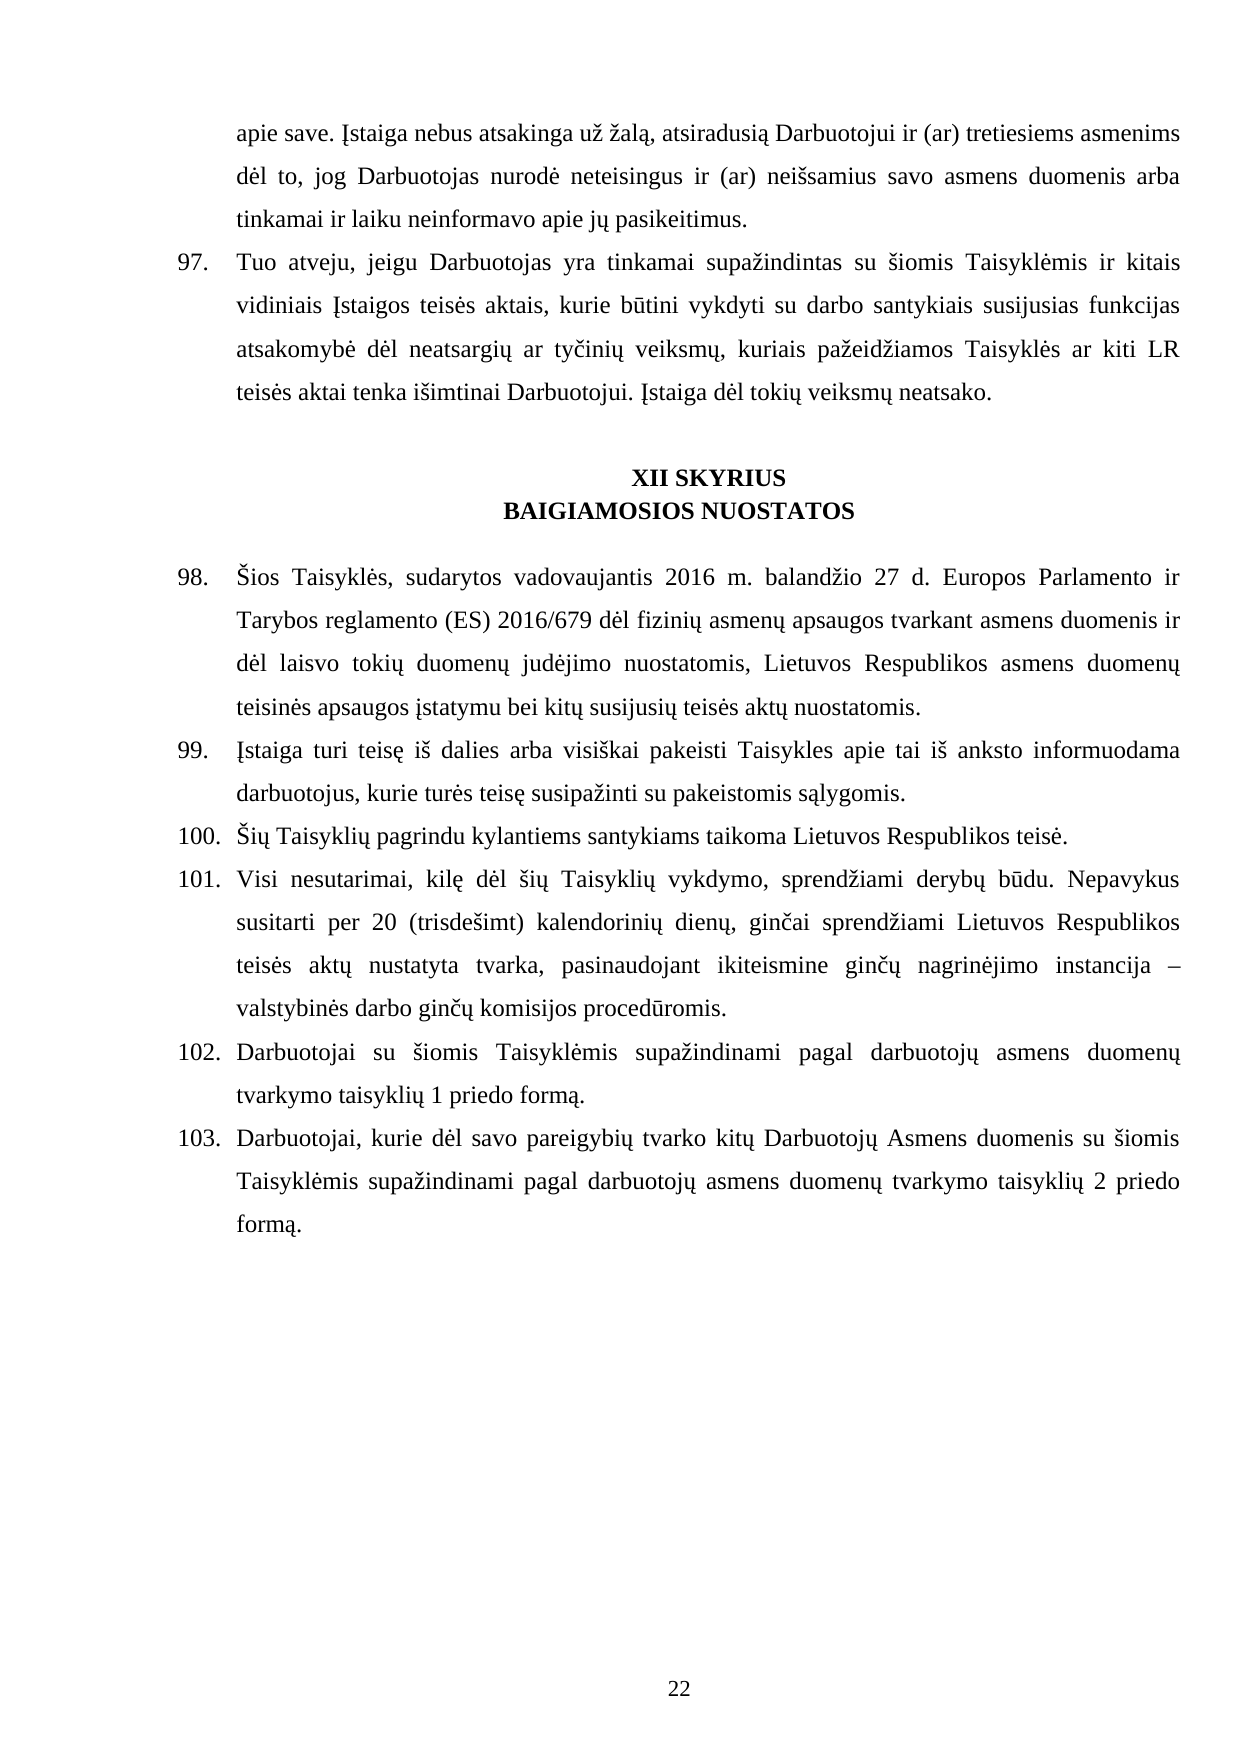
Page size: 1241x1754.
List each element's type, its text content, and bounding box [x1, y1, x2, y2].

list Darbuotojai su šiomis Taisyklėmis supažindinami pagal darbuotojų asmens duomenų tvarkymo taisyklių 1 priedo formą. [177, 1037, 1181, 1108]
list Darbuotojai, kurie dėl savo pareigybių tvarko kitų Darbuotojų Asmens duomenis su šiomis Taisyklėmis supažindinami pagal darbuotojų asmens duomenų tvarkymo taisyklių 2 priedo formą. [177, 1123, 1181, 1238]
text BAIGIAMOSIOS NUOSTATOS [177, 496, 1181, 525]
list Tuo atveju, jeigu Darbuotojas yra tinkamai supažindintas su šiomis Taisyklėmis ir kitais vidiniais Įstaigos teisės aktais, kurie būtini vykdyti su darbo santykiais susijusias funkcijas atsakomybė dėl neatsargių ar tyčinių veiksmų, kuriais pažeidžiamos Taisyklės ar kiti LR teisės aktai tenka išimtinai Darbuotojui. Įstaiga dėl tokių veiksmų neatsako. [177, 247, 1181, 406]
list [177, 118, 1181, 233]
list XII SKYRIUS [236, 463, 1181, 492]
list Šios Taisyklės, sudarytos vadovaujantis 2016 m. balandžio 27 d. Europos Parlamento ir Tarybos reglamento (ES) 2016/679 dėl fizinių asmenų apsaugos tvarkant asmens duomenis ir dėl laisvo tokių duomenų judėjimo nuostatomis, Lietuvos Respublikos asmens duomenų teisinės apsaugos įstatymu bei kitų susijusių teisės aktų nuostatomis. [177, 562, 1181, 720]
list Įstaiga turi teisę iš dalies arba visiškai pakeisti Taisykles apie tai iš anksto informuodama darbuotojus, kurie turės teisę susipažinti su pakeistomis sąlygomis. [177, 735, 1181, 807]
list Visi nesutarimai, kilę dėl šių Taisyklių vykdymo, sprendžiami derybų būdu. Nepavykus susitarti per 20 (trisdešimt) kalendorinių dienų, ginčai sprendžiami Lietuvos Respublikos teisės aktų nustatyta tvarka, pasinaudojant ikiteismine ginčų nagrinėjimo instancija – valstybinės darbo ginčų komisijos procedūromis. [177, 864, 1181, 1022]
list Šių Taisyklių pagrindu kylantiems santykiams taikoma Lietuvos Respublikos teisė. [177, 821, 1181, 850]
